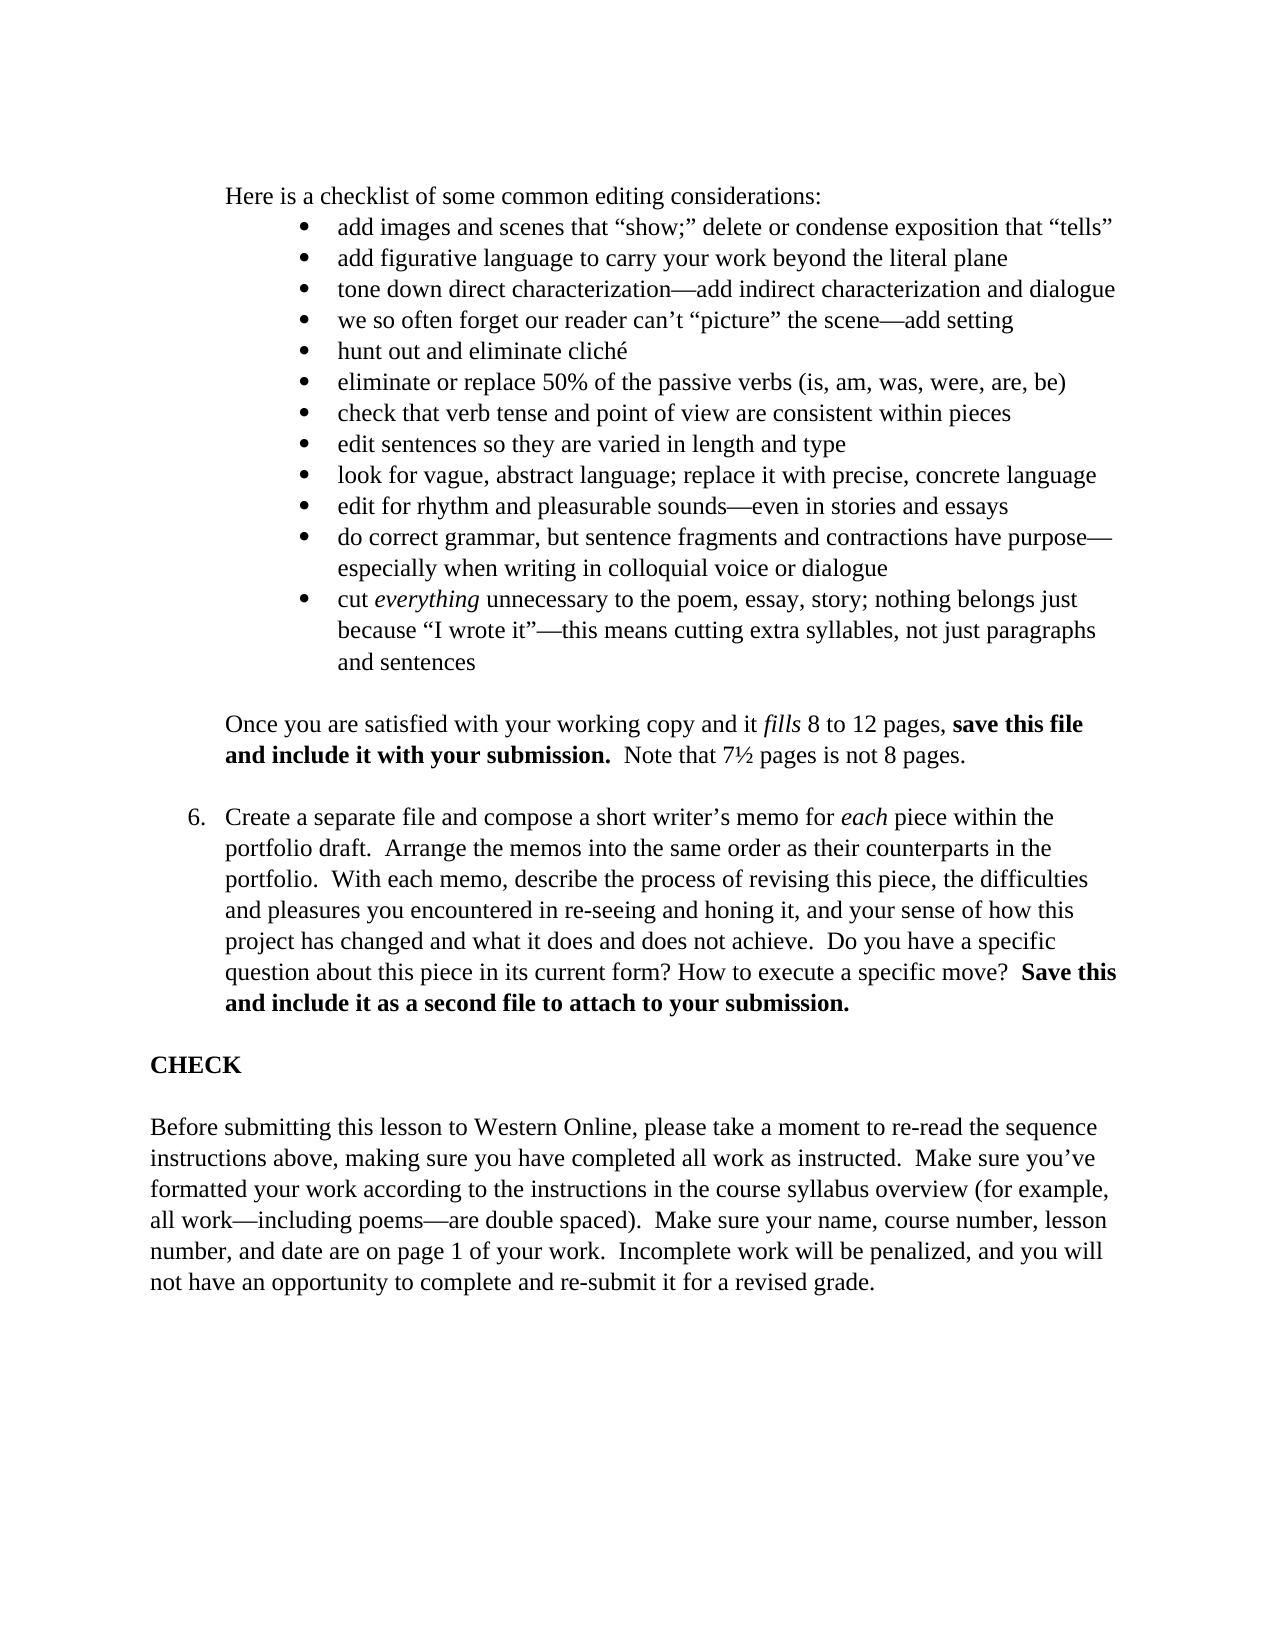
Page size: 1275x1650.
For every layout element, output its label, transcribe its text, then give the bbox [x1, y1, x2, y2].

list edit sentences so they are varied in length and type [300, 429, 1125, 458]
list we so often forget our reader can’t “picture” the scene—add setting [300, 305, 1125, 334]
list tone down direct characterization—add indirect characterization and dialogue [300, 274, 1125, 303]
list cut everything unnecessary to the poem, essay, story; nothing belongs just because “I wrote it”—this means cutting extra syllables, not just paragraphs and sentences [300, 584, 1125, 675]
text CHECK [150, 1050, 1125, 1079]
list hunt out and eliminate cliché [300, 336, 1125, 365]
list edit for rhythm and pleasurable sounds—even in stories and essays [300, 491, 1125, 520]
list Create a separate file and compose a short writer’s memo for each piece within the portfolio draft. Arrange the memos into the same order as their counterparts in the portfolio. With each memo, describe the process of revising this piece, the difficulties and pleasures you encountered in re-seeing and honing it, and your sense of how this project has changed and what it does and does not achieve. Do you have a specific question about this piece in its current form? How to execute a specific move? Save this and include it as a second file to attach to your submission. [187, 802, 1125, 1017]
list check that verb tense and point of view are consistent within pieces [300, 398, 1125, 427]
list eliminate or replace 50% of the passive verbs (is, am, was, were, are, be) [300, 367, 1125, 396]
list Once you are satisfied with your working copy and it fills 8 to 12 pages, save this file and include it with your submission. Note that 7½ pages is not 8 pages. [225, 709, 1125, 768]
text Before submitting this lesson to Western Online, please take a moment to re-read the sequence instructions above, making sure you have completed all work as instructed. Make sure you’ve formatted your work according to the instructions in the course syllabus overview (for example, all work—including poems—are double spaced). Make sure your name, course number, lesson number, and date are on page 1 of your work. Incomplete work will be penalized, and you will not have an opportunity to complete and re-submit it for a revised grade. [150, 1112, 1125, 1296]
list do correct grammar, but sentence fragments and contractions have purpose—especially when writing in colloquial voice or dialogue [300, 522, 1125, 582]
text Here is a checklist of some common editing considerations: [150, 181, 1125, 210]
list look for vague, abstract language; replace it with precise, concrete language [300, 460, 1125, 489]
list add images and scenes that “show;” delete or condense exposition that “tells” [300, 212, 1125, 241]
list add figurative language to carry your work beyond the literal plane [300, 243, 1125, 272]
